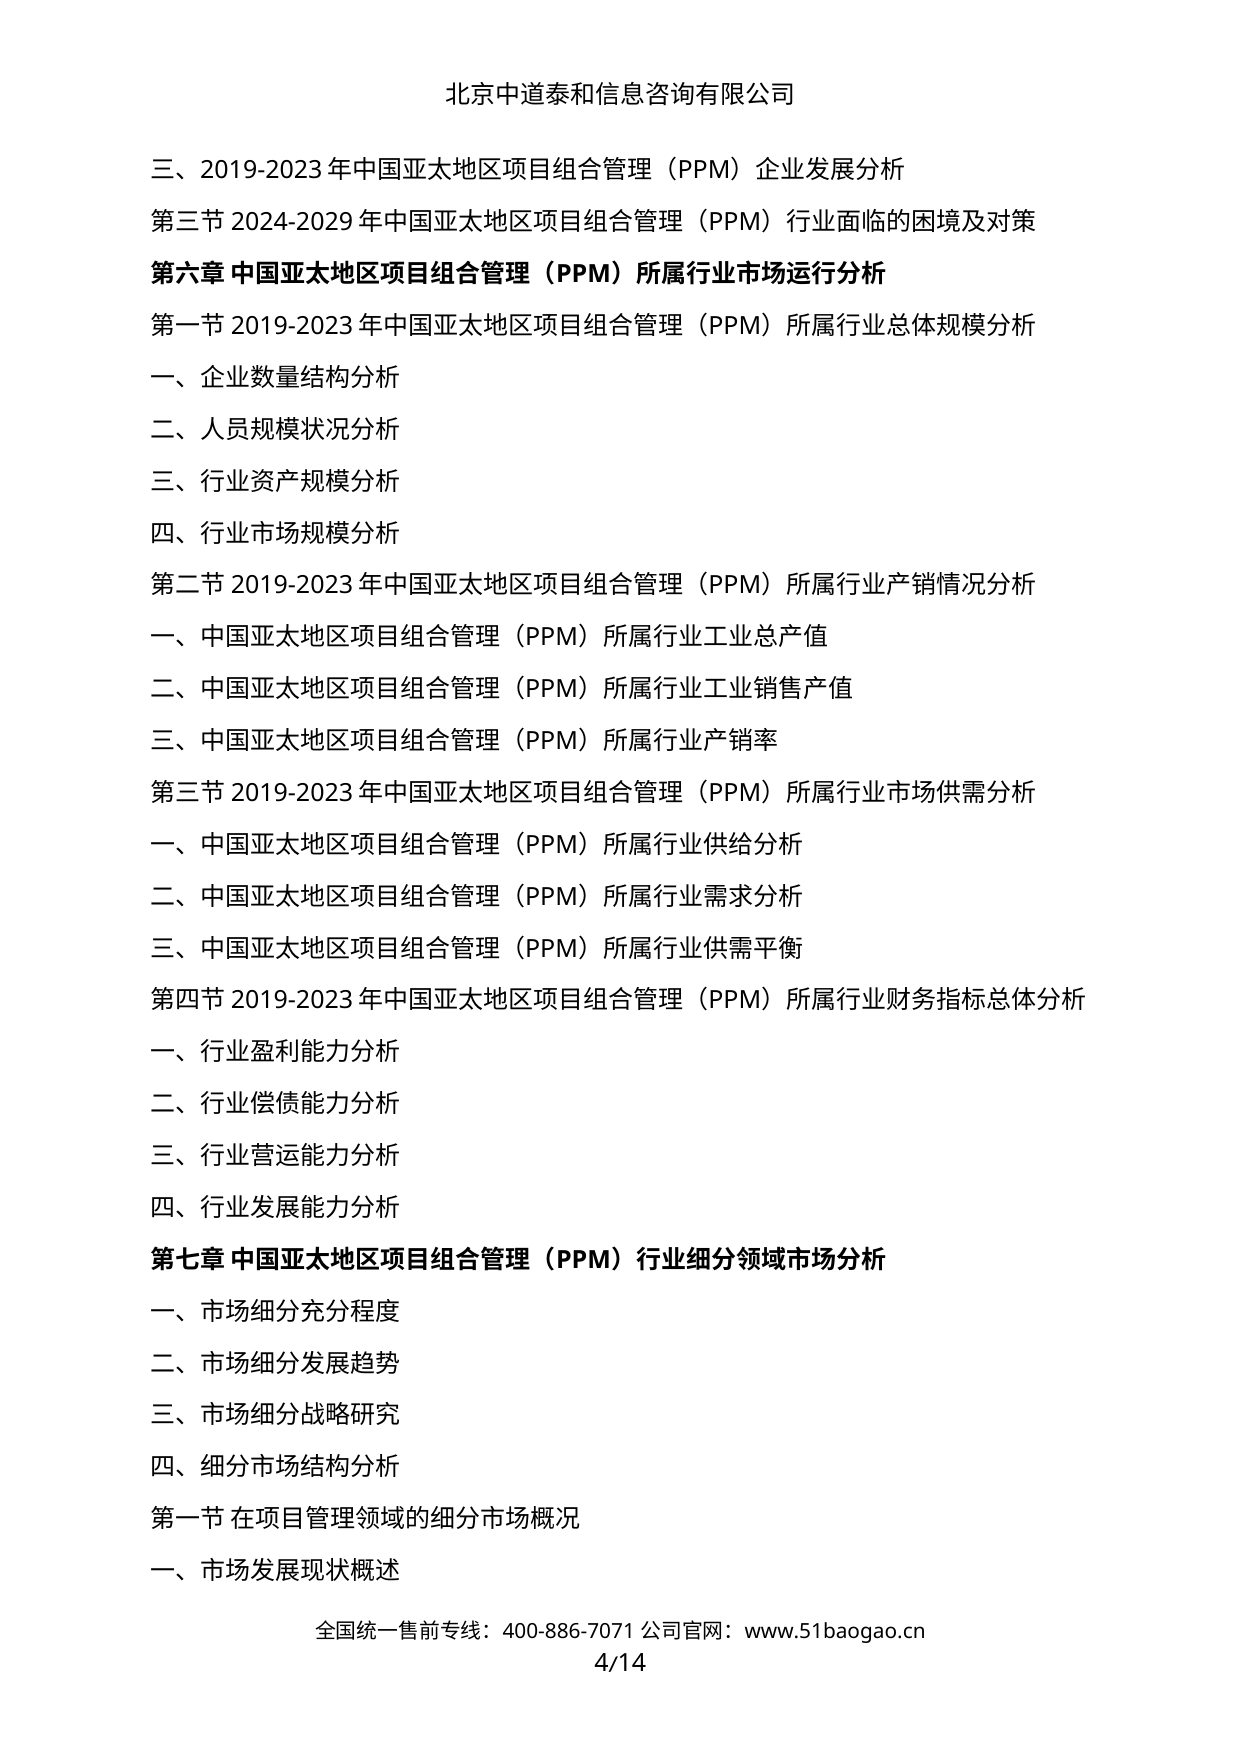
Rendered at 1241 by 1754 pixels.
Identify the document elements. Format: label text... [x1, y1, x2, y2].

text 二、中国亚太地区项目组合管理（PPM）所属行业需求分析 [150, 876, 1090, 912]
text 四、细分市场结构分析 [150, 1447, 1090, 1483]
text 一、行业盈利能力分析 [150, 1032, 1090, 1068]
text 第四节 2019-2023年中国亚太地区项目组合管理（PPM）所属行业财务指标总体分析 [150, 980, 1090, 1016]
text 二、市场细分发展趋势 [150, 1343, 1090, 1379]
text 二、中国亚太地区项目组合管理（PPM）所属行业工业销售产值 [150, 669, 1090, 705]
text 一、企业数量结构分析 [150, 357, 1090, 394]
text 一、市场细分充分程度 [150, 1291, 1090, 1327]
text 一、市场发展现状概述 [150, 1551, 1090, 1587]
text 第一节 在项目管理领域的细分市场概况 [150, 1499, 1090, 1535]
text 三、2019-2023年中国亚太地区项目组合管理（PPM）企业发展分析 [150, 150, 1090, 186]
text 第七章 中国亚太地区项目组合管理（PPM）行业细分领域市场分析 [150, 1239, 1090, 1276]
text 二、人员规模状况分析 [150, 409, 1090, 446]
text 二、行业偿债能力分析 [150, 1084, 1090, 1120]
text 一、中国亚太地区项目组合管理（PPM）所属行业供给分析 [150, 824, 1090, 861]
text 三、中国亚太地区项目组合管理（PPM）所属行业产销率 [150, 721, 1090, 757]
text 一、中国亚太地区项目组合管理（PPM）所属行业工业总产值 [150, 617, 1090, 653]
text 第三节 2024-2029年中国亚太地区项目组合管理（PPM）行业面临的困境及对策 [150, 202, 1090, 238]
text 第三节 2019-2023年中国亚太地区项目组合管理（PPM）所属行业市场供需分析 [150, 772, 1090, 809]
text 三、行业营运能力分析 [150, 1136, 1090, 1172]
text 三、市场细分战略研究 [150, 1395, 1090, 1431]
text 第六章 中国亚太地区项目组合管理（PPM）所属行业市场运行分析 [150, 254, 1090, 290]
text 三、行业资产规模分析 [150, 461, 1090, 497]
text 四、行业发展能力分析 [150, 1187, 1090, 1224]
text 四、行业市场规模分析 [150, 513, 1090, 549]
text 三、中国亚太地区项目组合管理（PPM）所属行业供需平衡 [150, 928, 1090, 964]
text 第一节 2019-2023年中国亚太地区项目组合管理（PPM）所属行业总体规模分析 [150, 306, 1090, 342]
text 第二节 2019-2023年中国亚太地区项目组合管理（PPM）所属行业产销情况分析 [150, 565, 1090, 601]
